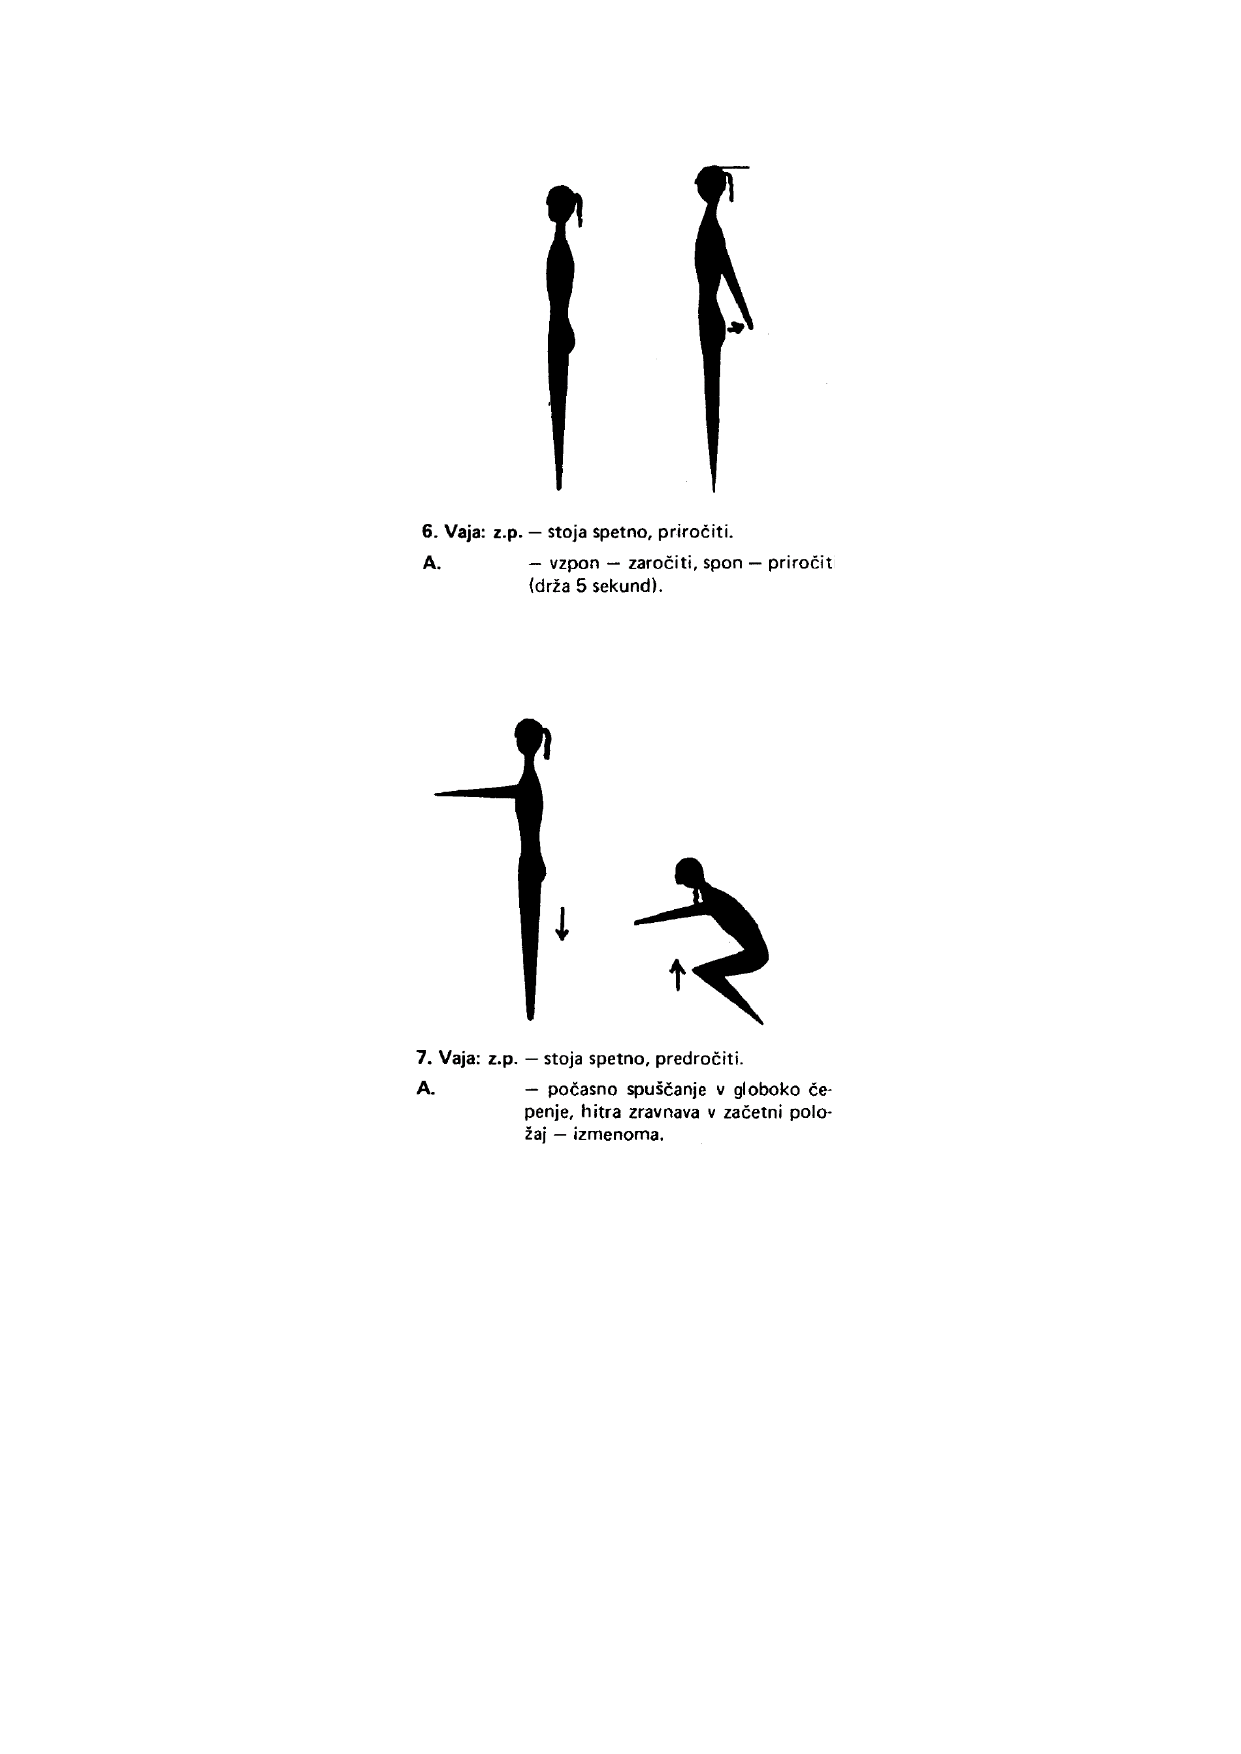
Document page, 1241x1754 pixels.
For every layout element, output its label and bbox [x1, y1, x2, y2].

picture [406, 147, 835, 614]
picture [396, 699, 845, 1155]
